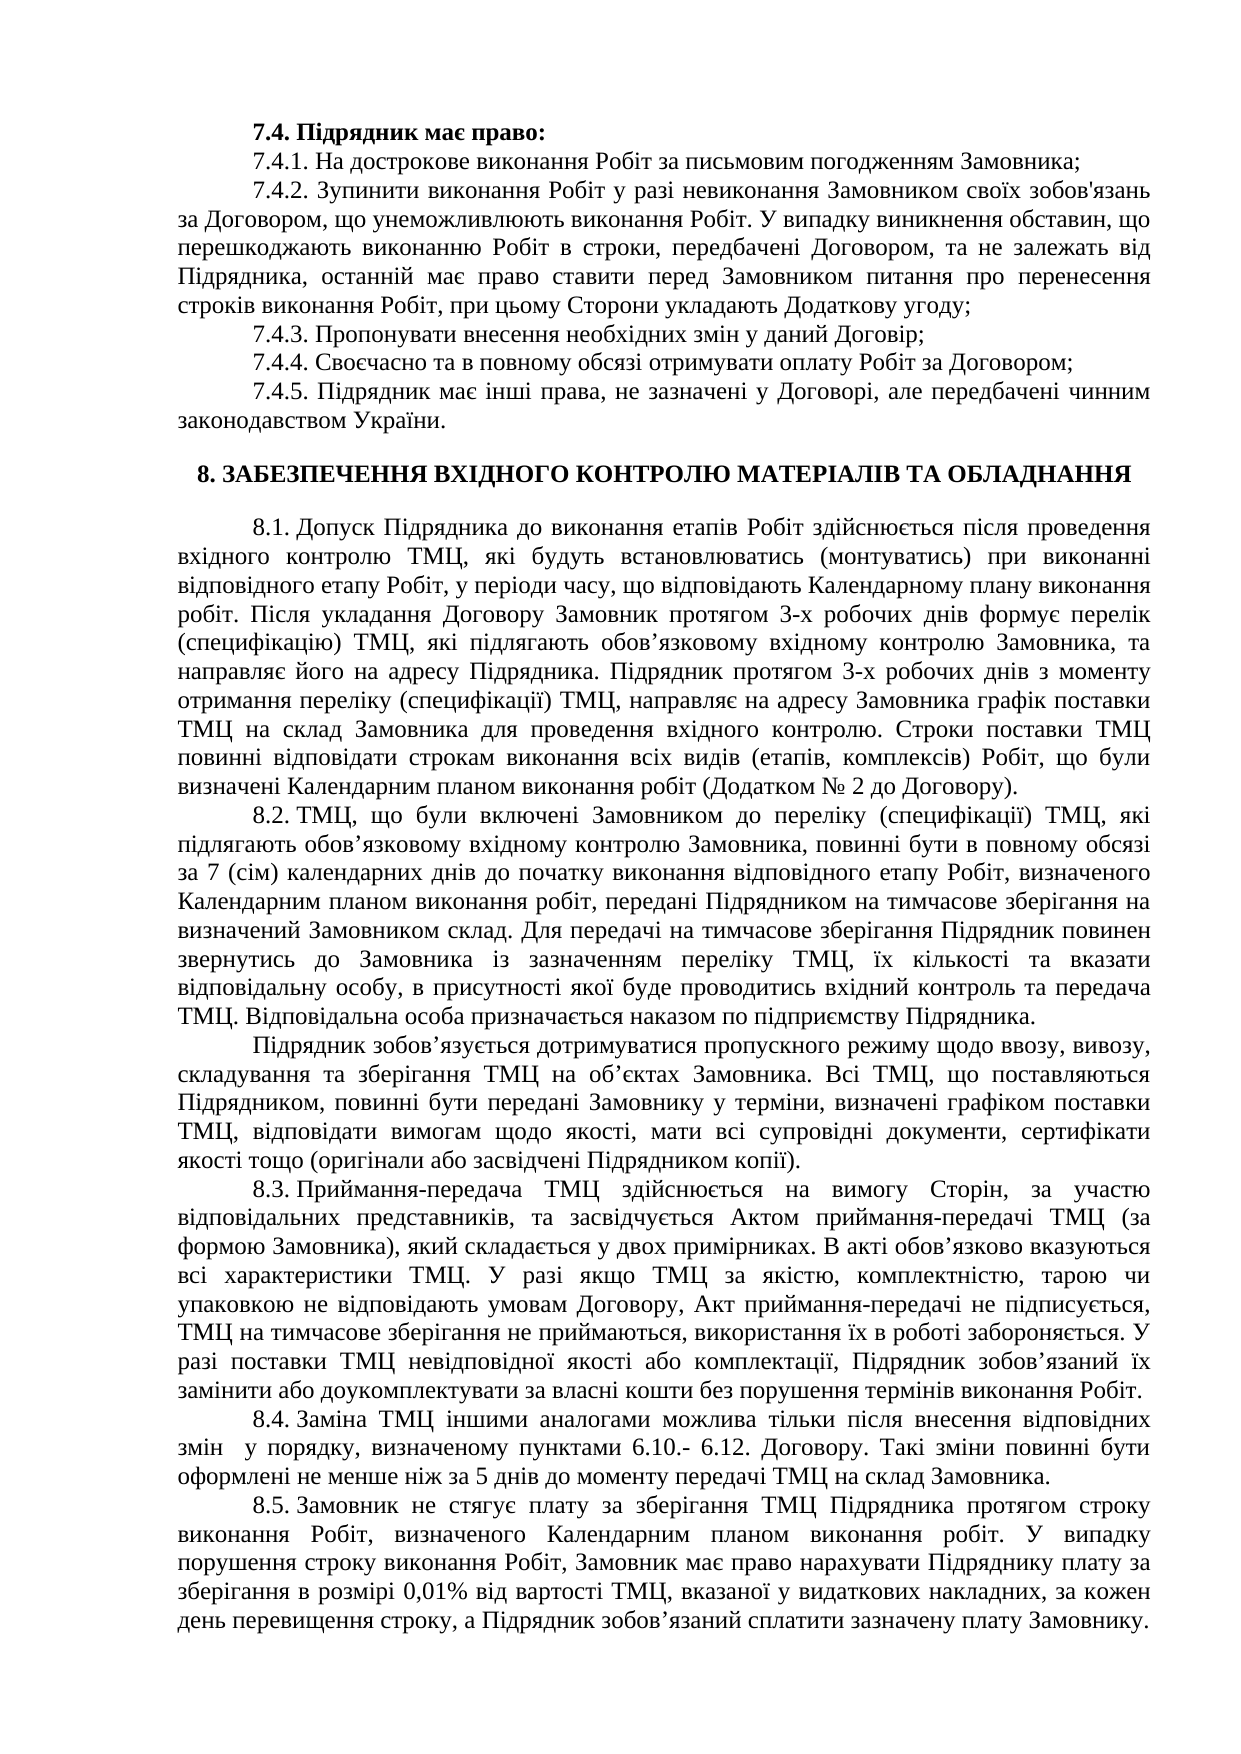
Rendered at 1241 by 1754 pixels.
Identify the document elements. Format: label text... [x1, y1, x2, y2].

text 7.4.1. На дострокове виконання Робіт за письмовим погодженням Замовника; [177, 146, 1152, 175]
text 7.4. Підрядник має право: [177, 117, 1152, 146]
text 8.1. Допуск Підрядника до виконання етапів Робіт здійснюється після проведення вхідного контролю ТМЦ, які будуть встановлюватись (монтуватись) при виконанні відповідного етапу Робіт, у періоди часу, що відповідають Календарному плану виконання робіт. Після укладання Договору Замовник протягом 3-х робочих днів формує перелік (специфікацію) ТМЦ, які підлягають обов’язковому вхідному контролю Замовника, та направляє його на адресу Підрядника. Підрядник протягом 3-х робочих днів з моменту отримання переліку (специфікації) ТМЦ, направляє на адресу Замовника графік поставки ТМЦ на склад Замовника для проведення вхідного контролю. Строки поставки ТМЦ повинні відповідати строкам виконання всіх видів (етапів, комплексів) Робіт, що були визначені Календарним планом виконання робіт (Додатком № 2 до Договору). [177, 512, 1152, 800]
text 7.4.2. Зупинити виконання Робіт у разі невиконання Замовником своїх зобов'язань за Договором, що унеможливлюють виконання Робіт. У випадку виникнення обставин, що перешкоджають виконанню Робіт в строки, передбачені Договором, та не залежать від Підрядника, останній має право ставити перед Замовником питання про перенесення строків виконання Робіт, при цьому Сторони укладають Додаткову угоду; [177, 175, 1152, 319]
text 8.4. Заміна ТМЦ іншими аналогами можлива тільки після внесення відповідних змін у порядку, визначеному пунктами 6.10.- 6.12. Договору. Такі зміни повинні бути оформлені не менше ніж за 5 днів до моменту передачі ТМЦ на склад Замовника. [177, 1404, 1152, 1490]
text 7.4.5. Підрядник має інші права, не зазначені у Договорі, але передбачені чинним законодавством України. [177, 376, 1152, 434]
text 8. ЗАБЕЗПЕЧЕННЯ ВХІДНОГО КОНТРОЛЮ МАТЕРІАЛІВ ТА ОБЛАДНАННЯ [177, 459, 1152, 487]
text 7.4.3. Пропонувати внесення необхідних змін у даний Договір; [177, 319, 1152, 347]
text 7.4.4. Своєчасно та в повному обсязі отримувати оплату Робіт за Договором; [177, 347, 1152, 376]
text 8.5. Замовник не стягує плату за зберігання ТМЦ Підрядника протягом строку виконання Робіт, визначеного Календарним планом виконання робіт. У випадку порушення строку виконання Робіт, Замовник має право нарахувати Підряднику плату за зберігання в розмірі 0,01% від вартості ТМЦ, вказаної у видаткових накладних, за кожен день перевищення строку, а Підрядник зобов’язаний сплатити зазначену плату Замовнику. [177, 1490, 1152, 1634]
text 8.2. ТМЦ, що були включені Замовником до переліку (специфікації) ТМЦ, які підлягають обов’язковому вхідному контролю Замовника, повинні бути в повному обсязі за 7 (сім) календарних днів до початку виконання відповідного етапу Робіт, визначеного Календарним планом виконання робіт, передані Підрядником на тимчасове зберігання на визначений Замовником склад. Для передачі на тимчасове зберігання Підрядник повинен звернутись до Замовника із зазначенням переліку ТМЦ, їх кількості та вказати відповідальну особу, в присутності якої буде проводитись вхідний контроль та передача ТМЦ. Відповідальна особа призначається наказом по підприємству Підрядника. [177, 800, 1152, 1030]
text Підрядник зобов’язується дотримуватися пропускного режиму щодо ввозу, вивозу, складування та зберігання ТМЦ на об’єктах Замовника. Всі ТМЦ, що поставляються Підрядником, повинні бути передані Замовнику у терміни, визначені графіком поставки ТМЦ, відповідати вимогам щодо якості, мати всі супровідні документи, сертифікати якості тощо (оригінали або засвідчені Підрядником копії). [177, 1030, 1152, 1174]
text 8.3. Приймання-передача ТМЦ здійснюється на вимогу Сторін, за участю відповідальних представників, та засвідчується Актом приймання-передачі ТМЦ (за формою Замовника), який складається у двох примірниках. В акті обов’язково вказуються всі характеристики ТМЦ. У разі якщо ТМЦ за якістю, комплектністю, тарою чи упаковкою не відповідають умовам Договору, Акт приймання-передачі не підписується, ТМЦ на тимчасове зберігання не приймаються, використання їх в роботі забороняється. У разі поставки ТМЦ невідповідної якості або комплектації, Підрядник зобов’язаний їх замінити або доукомплектувати за власні кошти без порушення термінів виконання Робіт. [177, 1174, 1152, 1404]
